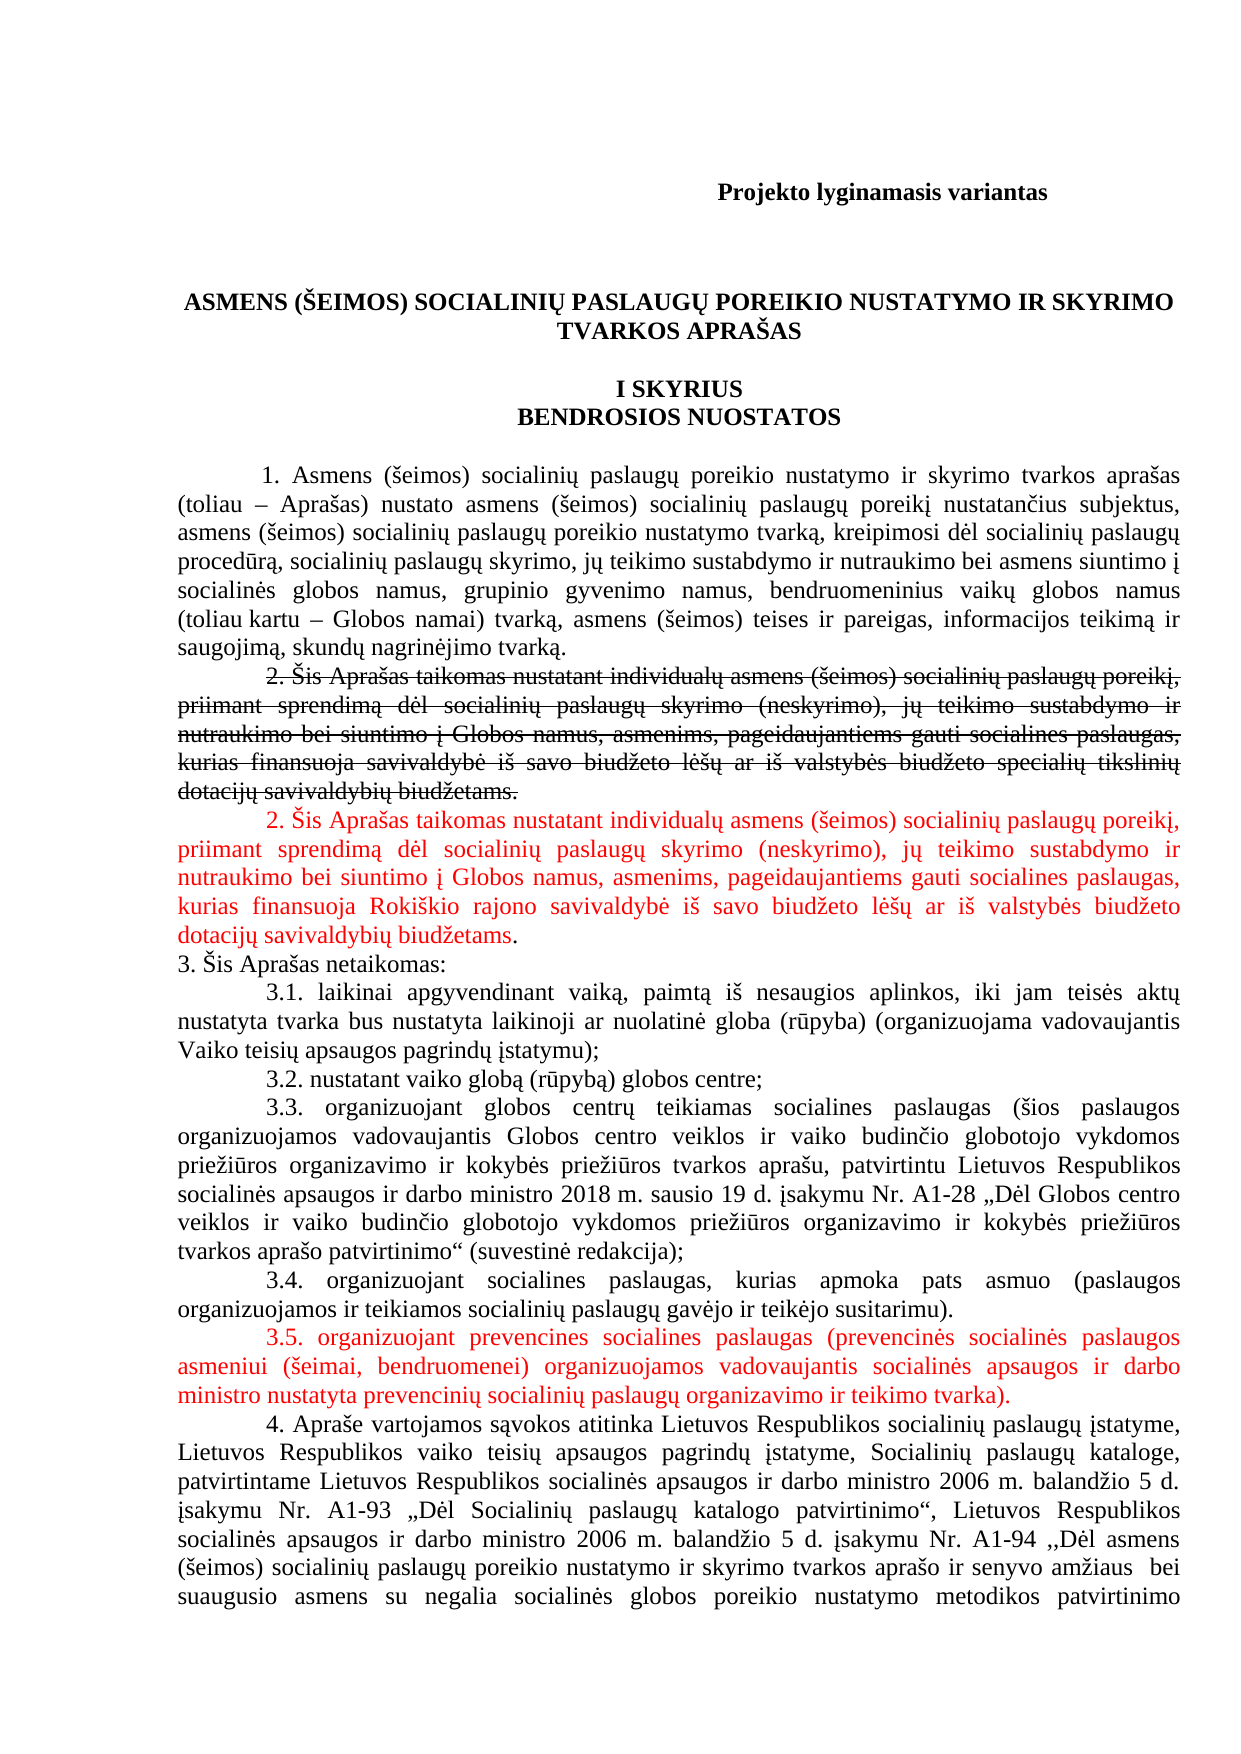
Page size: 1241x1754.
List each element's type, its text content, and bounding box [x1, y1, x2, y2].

text 3.2. nustatant vaiko globą (rūpybą) globos centre; [177, 1064, 1181, 1092]
text 2. Šis Aprašas taikomas nustatant individualų asmens (šeimos) socialinių paslaugų poreikį, priimant sprendimą dėl socialinių paslaugų skyrimo (neskyrimo), jų teikimo sustabdymo ir nutraukimo bei siuntimo į Globos namus, asmenims, pageidaujantiems gauti socialines paslaugas, kurias finansuoja savivaldybė iš savo biudžeto lėšų ar iš valstybės biudžeto specialių tikslinių dotacijų savivaldybių biudžetams. [177, 661, 1181, 706]
text 2. Šis Aprašas taikomas nustatant individualų asmens (šeimos) socialinių paslaugų poreikį, priimant sprendimą dėl socialinių paslaugų skyrimo (neskyrimo), jų teikimo sustabdymo ir nutraukimo bei siuntimo į Globos namus, asmenims, pageidaujantiems gauti socialines paslaugas, kurias finansuoja Rokiškio rajono savivaldybė iš savo biudžeto lėšų ar iš valstybės biudžeto dotacijų savivaldybių biudžetams. [177, 805, 1181, 949]
text I SKYRIUS [177, 374, 1181, 402]
text 1. Asmens (šeimos) socialinių paslaugų poreikio nustatymo ir skyrimo tvarkos aprašas (toliau – Aprašas) nustato asmens (šeimos) socialinių paslaugų poreikį nustatančius subjektus, asmens (šeimos) socialinių paslaugų poreikio nustatymo tvarką, kreipimosi dėl socialinių paslaugų procedūrą, socialinių paslaugų skyrimo, jų teikimo sustabdymo ir nutraukimo bei asmens siuntimo į socialinės globos namus, grupinio gyvenimo namus, bendruomeninius vaikų globos namus (toliau kartu – Globos namai) tvarką, asmens (šeimos) teises ir pareigas, informacijos teikimą ir saugojimą, skundų nagrinėjimo tvarką. [177, 460, 1181, 661]
text BENDROSIOS NUOSTATOS [177, 402, 1181, 431]
text 3.3. organizuojant globos centrų teikiamas socialines paslaugas (šios paslaugos organizuojamos vadovaujantis Globos centro veiklos ir vaiko budinčio globotojo vykdomos priežiūros organizavimo ir kokybės priežiūros tvarkos aprašu, patvirtintu Lietuvos Respublikos socialinės apsaugos ir darbo ministro 2018 m. sausio 19 d. įsakymu Nr. A1-28 „Dėl Globos centro veiklos ir vaiko budinčio globotojo vykdomos priežiūros organizavimo ir kokybės priežiūros tvarkos aprašo patvirtinimo“ (suvestinė redakcija); [177, 1092, 1181, 1265]
text 2. Šis Aprašas taikomas nustatant individualų asmens (šeimos) socialinių paslaugų poreikį, priimant sprendimą dėl socialinių paslaugų skyrimo (neskyrimo), jų teikimo sustabdymo ir nutraukimo bei siuntimo į Globos namus, asmenims, pageidaujantiems gauti socialines paslaugas, kurias finansuoja savivaldybė iš savo biudžeto lėšų ar iš valstybės biudžeto specialių tikslinių dotacijų savivaldybių biudžetams. [177, 735, 1181, 763]
text 3.1. laikinai apgyvendinant vaiką, paimtą iš nesaugios aplinkos, iki jam teisės aktų nustatyta tvarka bus nustatyta laikinoji ar nuolatinė globa (rūpyba) (organizuojama vadovaujantis Vaiko teisių apsaugos pagrindų įstatymu); [177, 977, 1181, 1064]
text 3.5. organizuojant prevencines socialines paslaugas (prevencinės socialinės paslaugos asmeniui (šeimai, bendruomenei) organizuojamos vadovaujantis socialinės apsaugos ir darbo ministro nustatyta prevencinių socialinių paslaugų organizavimo ir teikimo tvarka). [177, 1322, 1181, 1409]
text 2. Šis Aprašas taikomas nustatant individualų asmens (šeimos) socialinių paslaugų poreikį, priimant sprendimą dėl socialinių paslaugų skyrimo (neskyrimo), jų teikimo sustabdymo ir nutraukimo bei siuntimo į Globos namus, asmenims, pageidaujantiems gauti socialines paslaugas, kurias finansuoja savivaldybė iš savo biudžeto lėšų ar iš valstybės biudžeto specialių tikslinių dotacijų savivaldybių biudžetams. [177, 764, 1181, 805]
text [177, 1409, 1181, 1610]
text Projekto lyginamasis variantas [717, 177, 1181, 206]
text 3. Šis Aprašas netaikomas: [177, 949, 1181, 977]
text 3.4. organizuojant socialines paslaugas, kurias apmoka pats asmuo (paslaugos organizuojamos ir teikiamos socialinių paslaugų gavėjo ir teikėjo susitarimu). [177, 1265, 1181, 1322]
text 2. Šis Aprašas taikomas nustatant individualų asmens (šeimos) socialinių paslaugų poreikį, priimant sprendimą dėl socialinių paslaugų skyrimo (neskyrimo), jų teikimo sustabdymo ir nutraukimo bei siuntimo į Globos namus, asmenims, pageidaujantiems gauti socialines paslaugas, kurias finansuoja savivaldybė iš savo biudžeto lėšų ar iš valstybės biudžeto specialių tikslinių dotacijų savivaldybių biudžetams. [177, 707, 1181, 734]
text ASMENS (ŠEIMOS) SOCIALINIŲ PASLAUGŲ POREIKIO NUSTATYMO IR SKYRIMO TVARKOS APRAŠAS [177, 287, 1181, 345]
